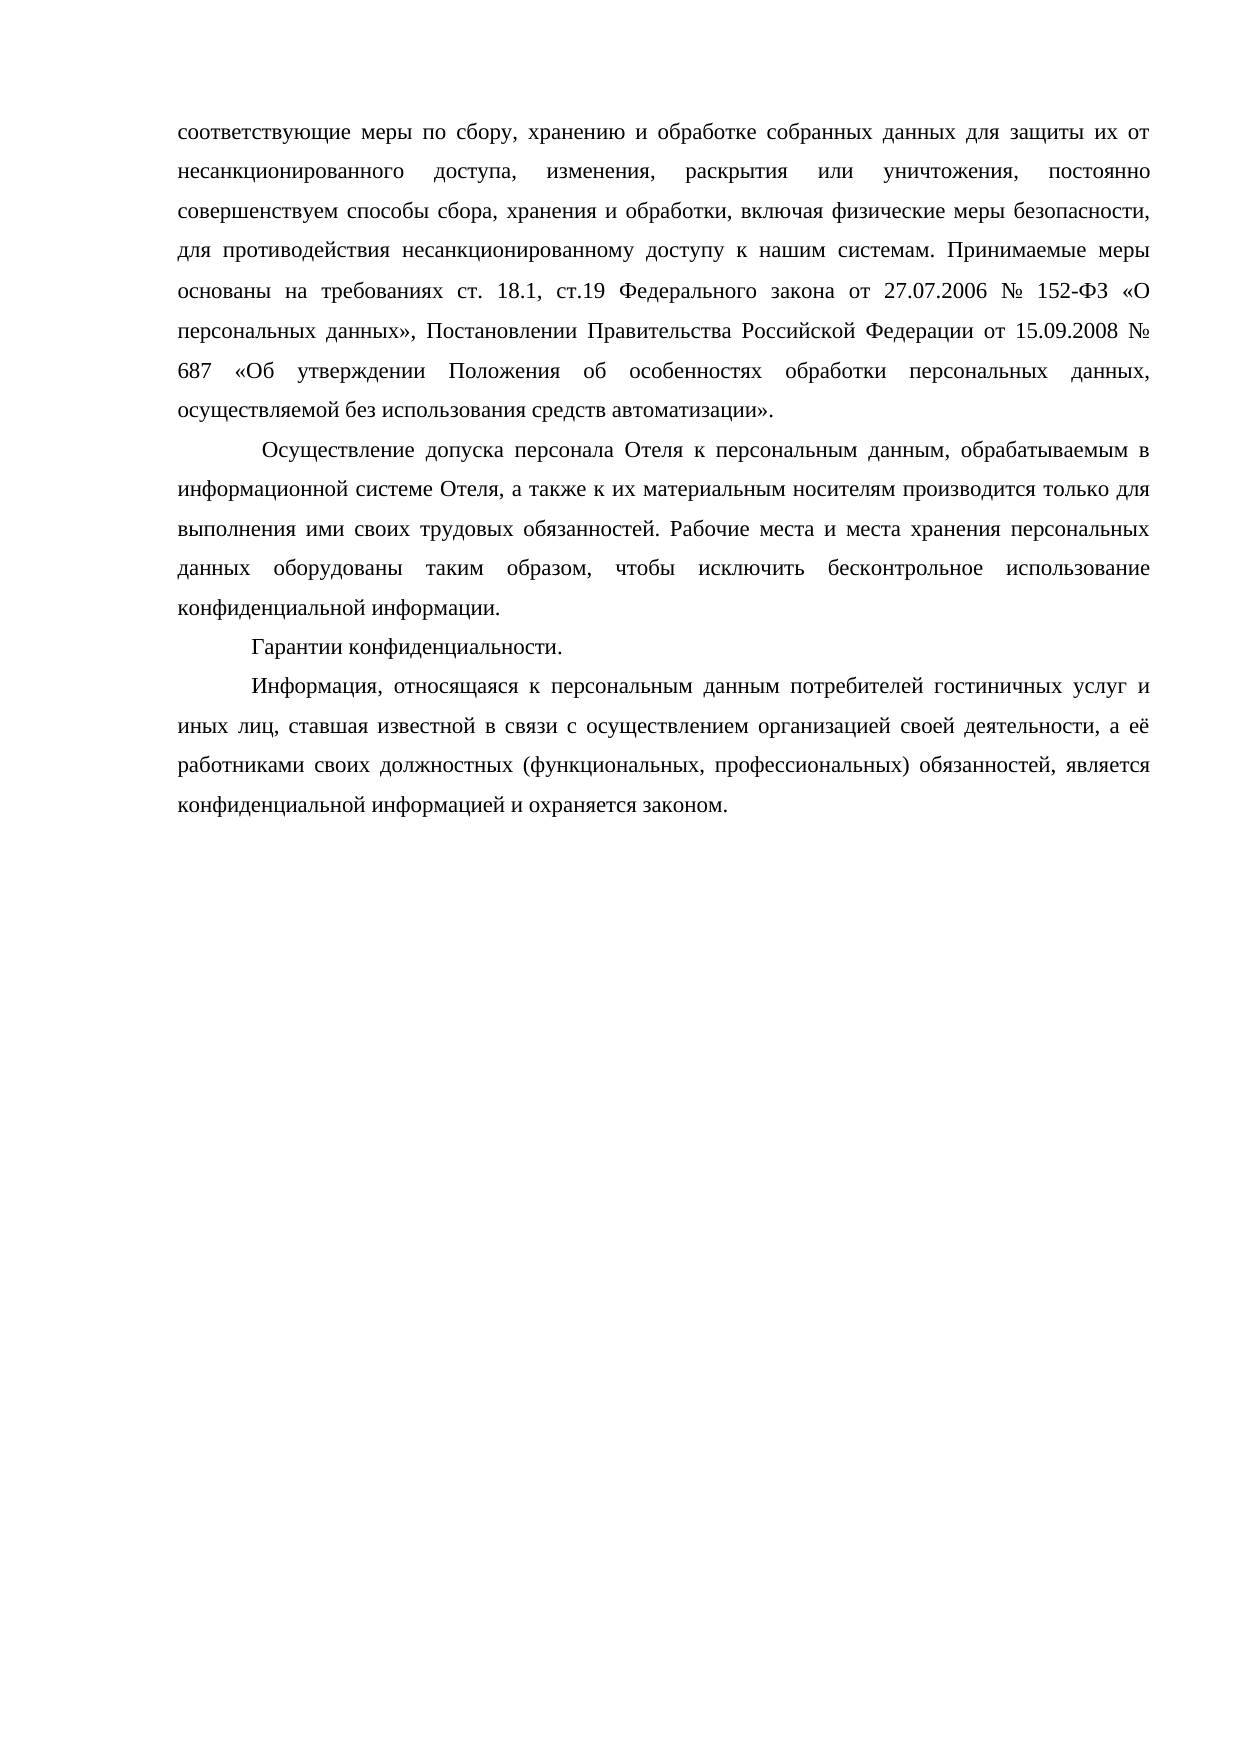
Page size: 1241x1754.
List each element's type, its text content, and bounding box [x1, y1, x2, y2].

text Информация, относящаяся к персональным данным потребителей гостиничных услуг и иных лиц, ставшая известной в связи с осуществлением организацией своей деятельности, а её работниками своих должностных (функциональных, профессиональных) обязанностей, является конфиденциальной информацией и охраняется законом. [177, 672, 1152, 817]
text Осуществление допуска персонала Отеля к персональным данным, обрабатываемым в информационной системе Отеля, а также к их материальным носителям производится только для выполнения ими своих трудовых обязанностей. Рабочие места и места хранения персональных данных оборудованы таким образом, чтобы исключить бесконтрольное использование конфиденциальной информации. [177, 436, 1152, 620]
text Гарантии конфиденциальности. [177, 633, 1152, 659]
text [177, 118, 1152, 422]
